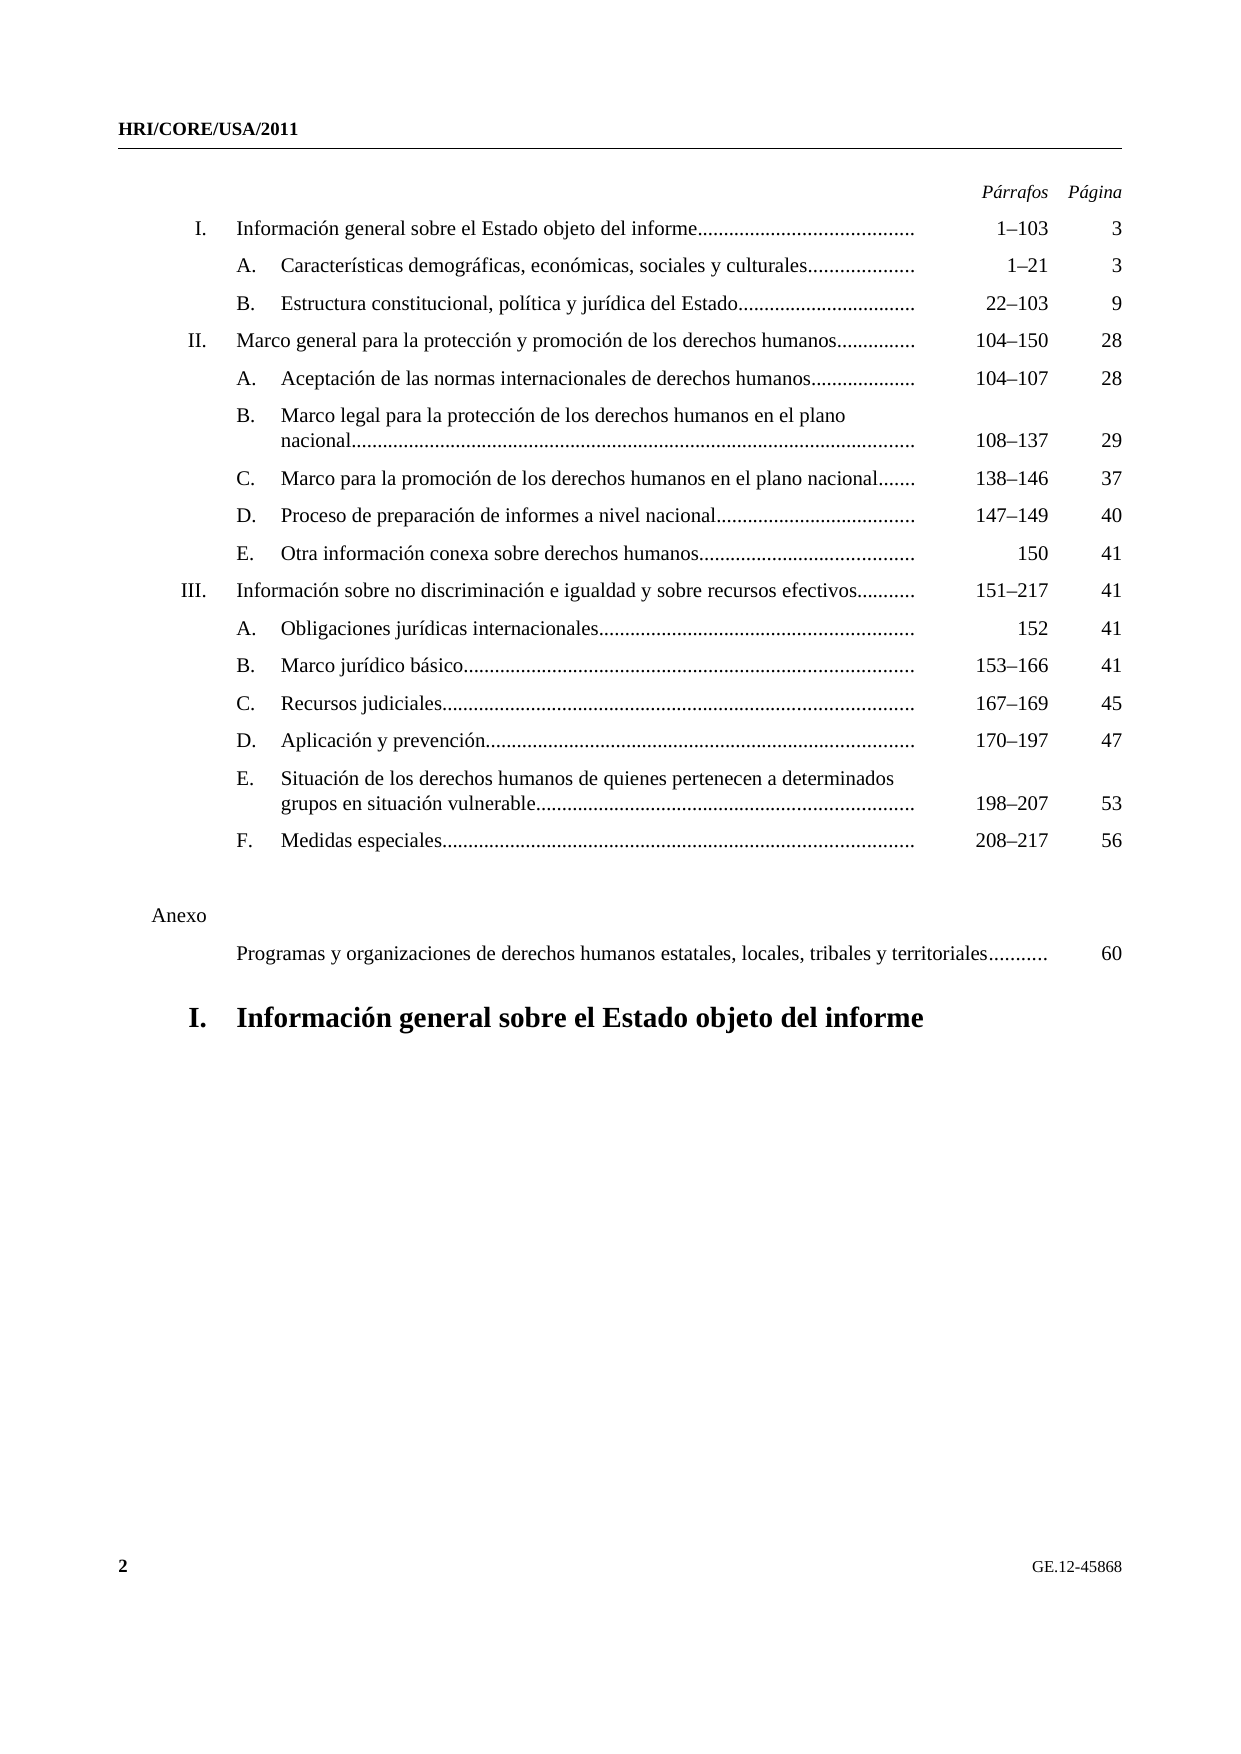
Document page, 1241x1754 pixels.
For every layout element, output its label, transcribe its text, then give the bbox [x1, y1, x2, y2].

text F. Medidas especiales 208–217 56 [118, 827, 1122, 877]
text I. Información general sobre el Estado objeto del informe 1–103 3 [118, 215, 1122, 240]
text I. Información general sobre el Estado objeto del informe [118, 1002, 1004, 1033]
text E. Situación de los derechos humanos de quienes pertenecen a determinados grupos en situación vulnerable 198–207 53 [118, 765, 1122, 815]
text A. Aceptación de las normas internacionales de derechos humanos 104–107 28 [118, 365, 1122, 390]
text Anexo [118, 902, 1004, 927]
text II. Marco general para la protección y promoción de los derechos humanos 104–150 28 [118, 327, 1122, 352]
text A. Características demográficas, económicas, sociales y culturales 1–21 3 [118, 252, 1122, 277]
text C. Marco para la promoción de los derechos humanos en el plano nacional 138–146 37 [118, 465, 1122, 490]
text Programas y organizaciones de derechos humanos estatales, locales, tribales y territoriales 60 [118, 940, 1122, 965]
text B. Estructura constitucional, política y jurídica del Estado 22–103 9 [118, 290, 1122, 315]
text B. Marco jurídico básico 153–166 41 [118, 652, 1122, 677]
text E. Otra información conexa sobre derechos humanos 150 41 [118, 540, 1122, 565]
text D. Proceso de preparación de informes a nivel nacional 147–149 40 [118, 502, 1122, 527]
text A. Obligaciones jurídicas internacionales 152 41 [118, 615, 1122, 640]
text B. Marco legal para la protección de los derechos humanos en el plano nacional 108–137 29 [118, 402, 1122, 452]
text C. Recursos judiciales 167–169 45 [118, 690, 1122, 715]
text D. Aplicación y prevención 170–197 47 [118, 727, 1122, 752]
text III. Información sobre no discriminación e igualdad y sobre recursos efectivos 151–217 41 [118, 577, 1122, 602]
text Párrafos Página [148, 177, 1122, 202]
